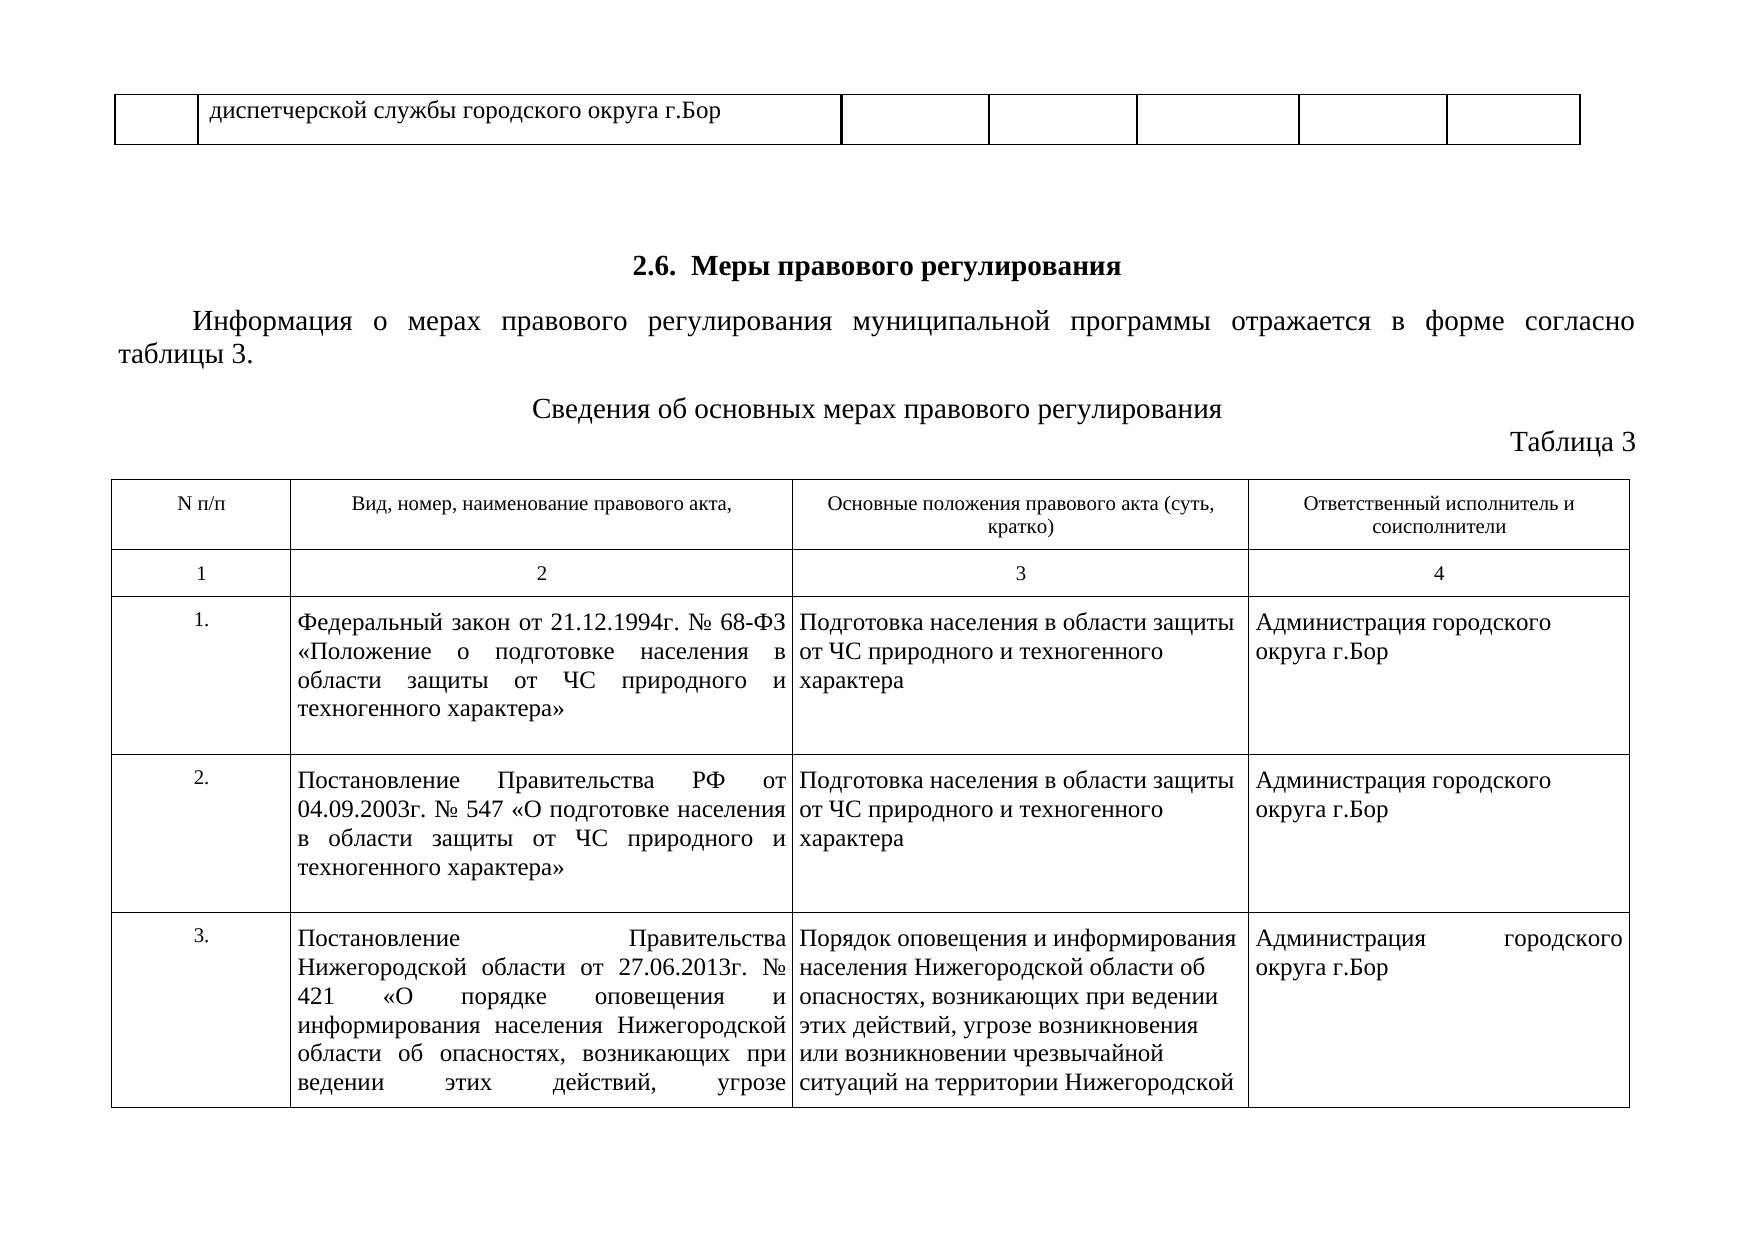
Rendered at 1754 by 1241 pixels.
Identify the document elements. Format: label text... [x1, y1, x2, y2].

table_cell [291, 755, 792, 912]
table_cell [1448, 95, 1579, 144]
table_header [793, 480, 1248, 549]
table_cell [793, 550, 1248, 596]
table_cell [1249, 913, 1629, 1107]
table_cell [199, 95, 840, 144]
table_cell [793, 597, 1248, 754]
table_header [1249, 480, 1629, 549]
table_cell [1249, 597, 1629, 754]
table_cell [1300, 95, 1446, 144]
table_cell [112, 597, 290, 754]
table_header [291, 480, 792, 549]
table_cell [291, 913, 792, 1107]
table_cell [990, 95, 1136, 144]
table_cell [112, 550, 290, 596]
text Таблица 3 [118, 424, 1636, 458]
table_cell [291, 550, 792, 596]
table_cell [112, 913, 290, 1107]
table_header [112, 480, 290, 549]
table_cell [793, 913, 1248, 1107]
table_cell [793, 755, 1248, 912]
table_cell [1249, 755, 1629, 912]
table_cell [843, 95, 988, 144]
text Информация о мерах правового регулирования муниципальной программы отражается в форме согласно таблицы 3. [118, 303, 1636, 370]
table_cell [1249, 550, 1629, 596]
text 2.6. Меры правового регулирования [118, 248, 1636, 282]
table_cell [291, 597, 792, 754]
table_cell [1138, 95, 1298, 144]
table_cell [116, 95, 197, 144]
text Сведения об основных мерах правового регулирования [118, 391, 1636, 424]
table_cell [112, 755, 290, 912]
